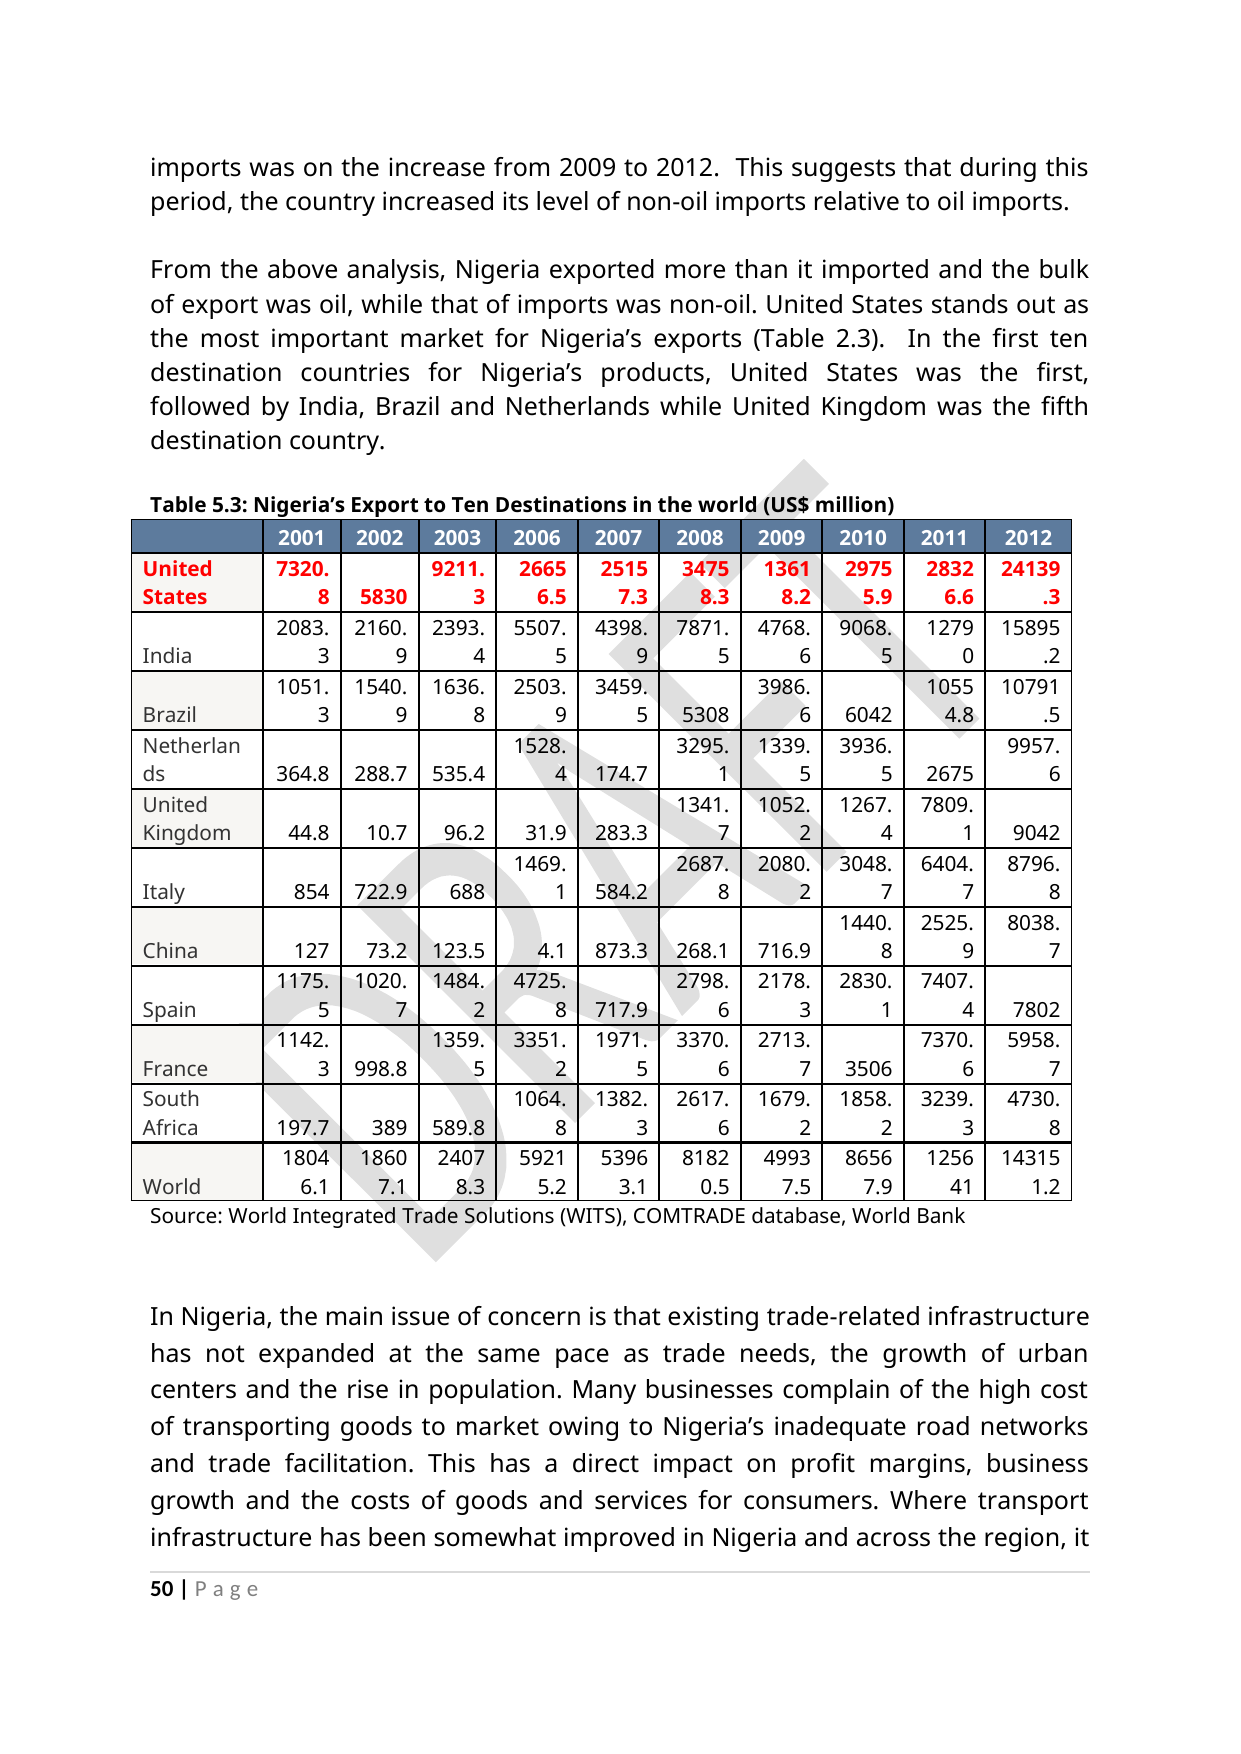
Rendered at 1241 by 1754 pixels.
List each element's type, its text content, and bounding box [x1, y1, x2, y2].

table_cell 998.8 [342, 1026, 418, 1082]
table_cell Spain [132, 967, 262, 1023]
table_cell 716.9 [742, 908, 821, 964]
table_cell 9957.6 [986, 731, 1071, 788]
table_cell 1051.3 [264, 672, 340, 729]
table_cell 1142.3 [264, 1026, 340, 1082]
table_cell 288.7 [342, 731, 418, 788]
table_cell 2687.8 [660, 849, 740, 906]
table_cell 3351.2 [497, 1026, 577, 1082]
table_cell 24139.3 [986, 554, 1071, 611]
table_cell 29755.9 [823, 554, 903, 611]
table_cell United States [132, 554, 262, 611]
table_cell 73.2 [342, 908, 418, 964]
table_header 2011 [905, 520, 984, 552]
table_cell China [132, 908, 262, 964]
table_header 2001 [264, 520, 340, 552]
table_cell 2178.3 [742, 967, 821, 1023]
table_cell 25157.3 [579, 554, 658, 611]
table_header [132, 520, 262, 552]
table_cell 688 [420, 849, 495, 906]
table_cell 1339.5 [742, 731, 821, 788]
table_cell Italy [132, 849, 262, 906]
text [150, 150, 1090, 218]
table_cell World [132, 1144, 262, 1200]
table_cell 3506 [823, 1026, 903, 1082]
table_cell 1679.2 [742, 1085, 821, 1141]
table_cell 123.5 [420, 908, 495, 964]
table_cell 3295.1 [660, 731, 740, 788]
table_cell 5507.5 [497, 613, 577, 670]
table_cell 5830 [342, 554, 418, 611]
table_cell 8038.7 [986, 908, 1071, 964]
table_header 2007 [579, 520, 658, 552]
table_cell 10791.5 [986, 672, 1071, 729]
table_cell 6042 [823, 672, 903, 729]
table_cell 3239.3 [905, 1085, 984, 1141]
table_header 2002 [342, 520, 418, 552]
table_cell 7871.5 [660, 613, 740, 670]
table_cell 127 [264, 908, 340, 964]
table_cell 81820.5 [660, 1144, 740, 1200]
table_cell 26656.5 [497, 554, 577, 611]
table_cell 1020.7 [342, 967, 418, 1023]
table_cell 4730.8 [986, 1085, 1071, 1141]
table_cell 2675 [905, 731, 984, 788]
table_cell 1484.2 [420, 967, 495, 1023]
table_cell 2525.9 [905, 908, 984, 964]
table_cell 197.7 [264, 1085, 340, 1141]
table_cell France [132, 1026, 262, 1082]
table_cell 34758.3 [660, 554, 740, 611]
table_cell 283.3 [579, 790, 658, 847]
table_cell 1064.8 [497, 1085, 577, 1141]
table_cell 6404.7 [905, 849, 984, 906]
table_cell 10554.8 [905, 672, 984, 729]
table_cell 143151.2 [986, 1144, 1071, 1200]
table_cell 10.7 [342, 790, 418, 847]
table_cell 1382.3 [579, 1085, 658, 1141]
table_cell 1636.8 [420, 672, 495, 729]
table_cell 4768.6 [742, 613, 821, 670]
table_header 2009 [742, 520, 821, 552]
table_cell 2617.6 [660, 1085, 740, 1141]
table_cell 86567.9 [823, 1144, 903, 1200]
table_cell 24078.3 [420, 1144, 495, 1200]
table_cell Brazil [132, 672, 262, 729]
table_header 2010 [823, 520, 903, 552]
text From the above analysis, Nigeria exported more than it imported and the bulk of export was oil, while that of imports was non-oil. United States stands out as the most important market for Nigeria’s exports (Table 2.3). In the first ten destination countries for Nigeria’s products, United States was the first, followed by India, Brazil and Netherlands while United Kingdom was the fifth destination country. [150, 252, 1090, 457]
text Source: World Integrated Trade Solutions (WITS), COMTRADE database, World Bank [150, 1201, 1090, 1230]
table_cell South Africa [132, 1085, 262, 1141]
table_cell 4398.9 [579, 613, 658, 670]
table_cell 1528.4 [497, 731, 577, 788]
table_cell 873.3 [579, 908, 658, 964]
table_cell 13618.2 [742, 554, 821, 611]
table_cell 1267.4 [823, 790, 903, 847]
table_header 2006 [497, 520, 577, 552]
table_header 2008 [660, 520, 740, 552]
table_cell 2713.7 [742, 1026, 821, 1082]
table_header 2003 [420, 520, 495, 552]
table_cell United Kingdom [132, 790, 262, 847]
table_cell 174.7 [579, 731, 658, 788]
table_cell 1175.5 [264, 967, 340, 1023]
table_cell 7802 [986, 967, 1071, 1023]
table_cell 854 [264, 849, 340, 906]
table_cell 3936.5 [823, 731, 903, 788]
table_cell 2083.3 [264, 613, 340, 670]
table_cell 59215.2 [497, 1144, 577, 1200]
table_cell 18046.1 [264, 1144, 340, 1200]
table_cell 1359.5 [420, 1026, 495, 1082]
table_cell 2798.6 [660, 967, 740, 1023]
table_cell Netherlands [132, 731, 262, 788]
table_cell 1971.5 [579, 1026, 658, 1082]
table_cell 5958.7 [986, 1026, 1071, 1082]
table_cell 589.8 [420, 1085, 495, 1141]
table_cell 4725.8 [497, 967, 577, 1023]
table_cell 584.2 [579, 849, 658, 906]
table_cell 7407.4 [905, 967, 984, 1023]
table_cell 1469.1 [497, 849, 577, 906]
table_cell 9211.3 [420, 554, 495, 611]
table_cell 3986.6 [742, 672, 821, 729]
table_cell 4.1 [497, 908, 577, 964]
table_cell 1540.9 [342, 672, 418, 729]
table_cell 12790 [905, 613, 984, 670]
table_cell 3048.7 [823, 849, 903, 906]
table_cell 535.4 [420, 731, 495, 788]
table_cell 722.9 [342, 849, 418, 906]
table_cell 44.8 [264, 790, 340, 847]
table_cell 1858.2 [823, 1085, 903, 1141]
table_header 2012 [986, 520, 1071, 552]
table_cell 2503.9 [497, 672, 577, 729]
table_cell India [132, 613, 262, 670]
table_cell 3370.6 [660, 1026, 740, 1082]
table_cell 268.1 [660, 908, 740, 964]
table_cell 1341.7 [660, 790, 740, 847]
table_cell 717.9 [579, 967, 658, 1023]
table_cell 2393.4 [420, 613, 495, 670]
table_cell 31.9 [497, 790, 577, 847]
table_cell 389 [342, 1085, 418, 1141]
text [150, 1299, 1090, 1553]
table_cell 18607.1 [342, 1144, 418, 1200]
table_cell 9068.5 [823, 613, 903, 670]
table_cell 7320.8 [264, 554, 340, 611]
text Table 5.3: Nigeria’s Export to Ten Destinations in the world (US$ million) [150, 491, 1090, 519]
table_cell 125641 [905, 1144, 984, 1200]
table_cell 2160.9 [342, 613, 418, 670]
table_cell 15895.2 [986, 613, 1071, 670]
table_cell 2830.1 [823, 967, 903, 1023]
table_cell 1052.2 [742, 790, 821, 847]
table_cell 2080.2 [742, 849, 821, 906]
table_cell 7809.1 [905, 790, 984, 847]
table_cell 364.8 [264, 731, 340, 788]
table_cell 8796.8 [986, 849, 1071, 906]
table_cell 5308 [660, 672, 740, 729]
table_cell 7370.6 [905, 1026, 984, 1082]
table_cell 3459.5 [579, 672, 658, 729]
table_cell 49937.5 [742, 1144, 821, 1200]
table_cell 28326.6 [905, 554, 984, 611]
table_cell 96.2 [420, 790, 495, 847]
table_cell 9042 [986, 790, 1071, 847]
table_cell 1440.8 [823, 908, 903, 964]
table_cell 53963.1 [579, 1144, 658, 1200]
